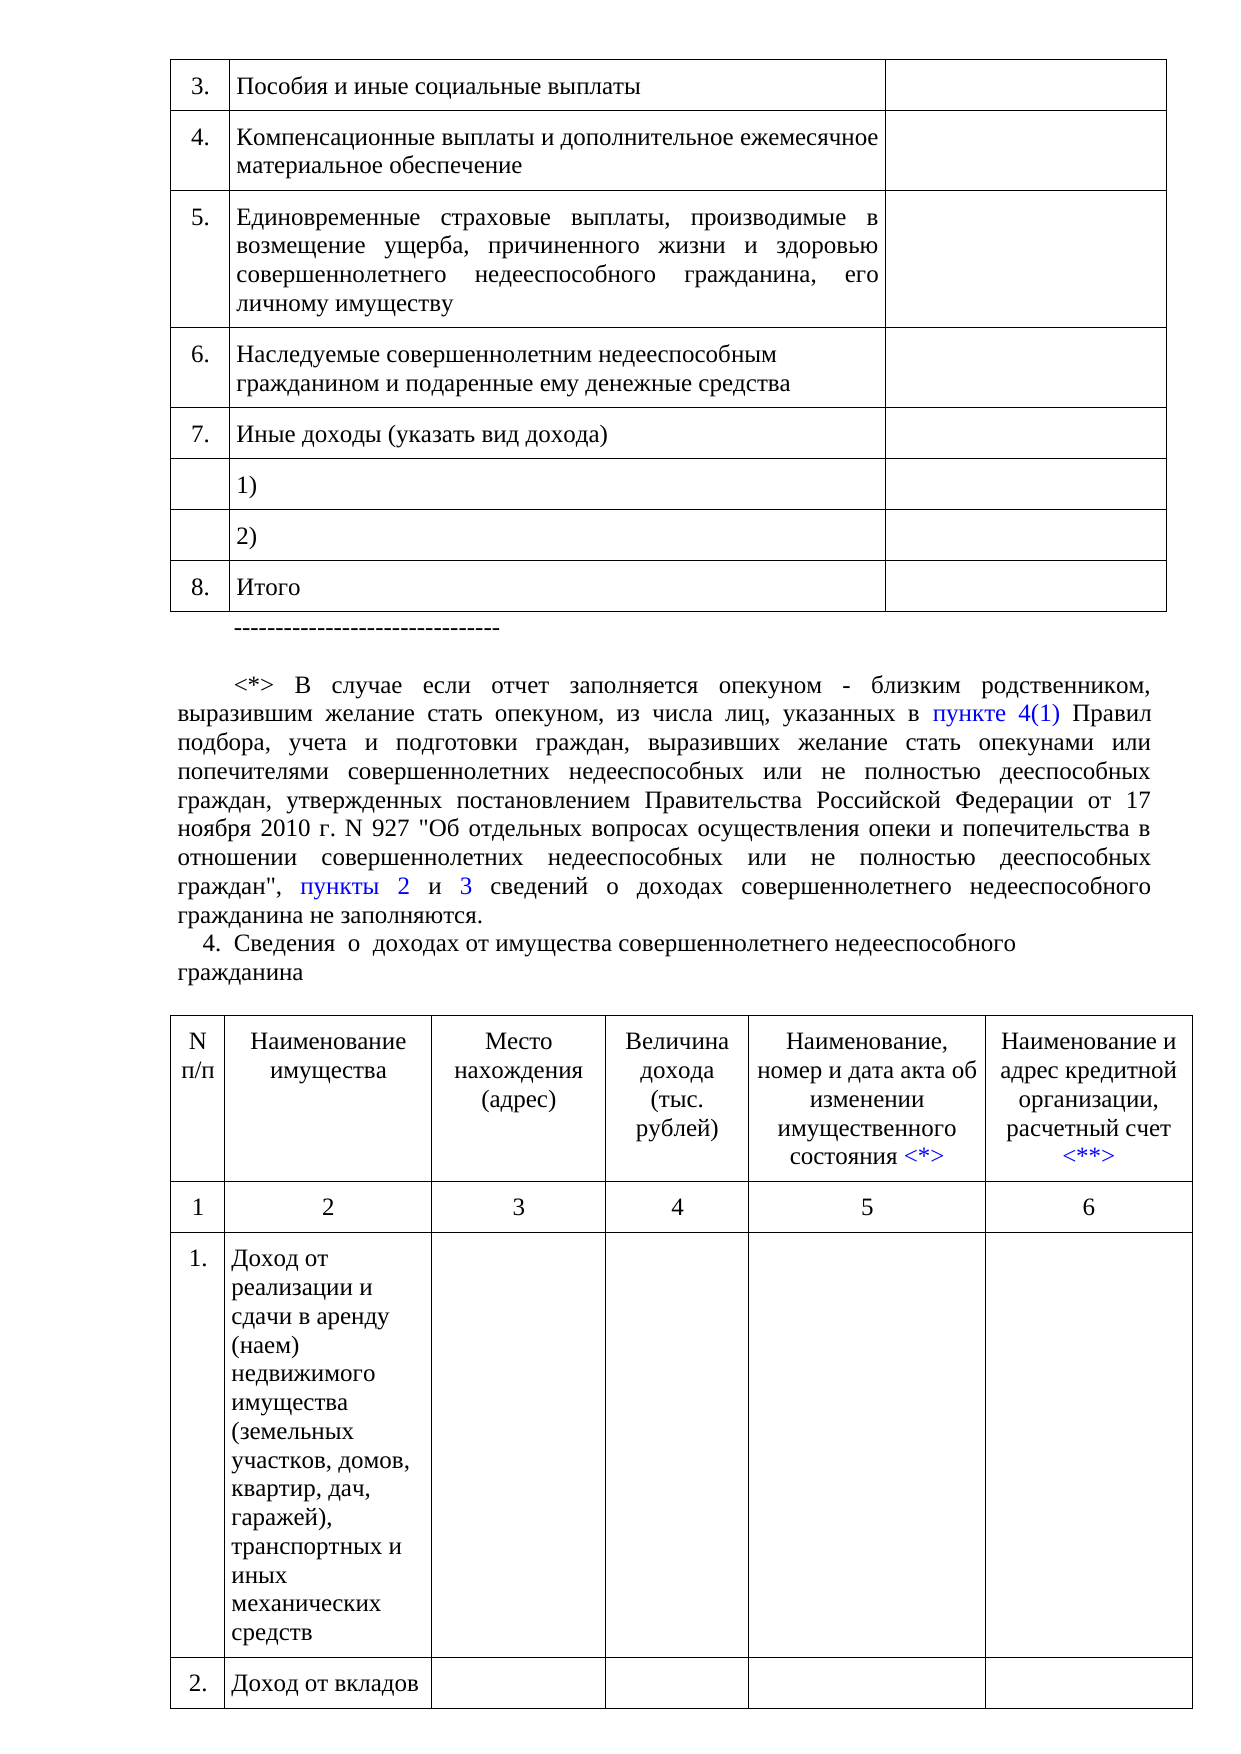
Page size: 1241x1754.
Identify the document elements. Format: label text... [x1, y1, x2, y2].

table_cell [606, 1233, 748, 1657]
table_header Наименование имущества [225, 1016, 431, 1181]
table_cell [886, 408, 1166, 458]
table_cell [986, 1233, 1192, 1657]
table_cell Единовременные страховые выплаты, производимые в возмещение ущерба, причиненного жизни и здоровью совершеннолетнего недееспособного гражданина, его личному имуществу [230, 191, 885, 327]
table_cell [886, 328, 1166, 407]
table_cell [606, 1658, 748, 1708]
text 4. Сведения о доходах от имущества совершеннолетнего недееспособного [177, 928, 1152, 957]
table_cell [171, 510, 229, 560]
table_cell Компенсационные выплаты и дополнительное ежемесячное материальное обеспечение [230, 111, 885, 190]
table_cell 6. [171, 328, 229, 407]
table_cell [749, 1658, 985, 1708]
table_cell Пособия и иные социальные выплаты [230, 60, 885, 110]
table_header Наименование, номер и дата акта об изменении имущественного состояния <*> [749, 1016, 985, 1181]
table_cell 6 [986, 1182, 1192, 1232]
table_header N п/п [171, 1016, 224, 1181]
table_cell [886, 510, 1166, 560]
table_header Величина дохода (тыс. рублей) [606, 1016, 748, 1181]
table_cell [749, 1233, 985, 1657]
table_cell [171, 459, 229, 509]
table_cell Иные доходы (указать вид дохода) [230, 408, 885, 458]
table_cell 4 [606, 1182, 748, 1232]
table_cell [886, 191, 1166, 327]
table_cell 5. [171, 191, 229, 327]
table_cell 2) [230, 510, 885, 560]
table_header Место нахождения (адрес) [432, 1016, 605, 1181]
text -------------------------------- [177, 612, 1152, 641]
table_cell [886, 111, 1166, 190]
table_cell 7. [171, 408, 229, 458]
table_cell 3. [171, 60, 229, 110]
table_cell 1 [171, 1182, 224, 1232]
table_cell Доход от реализации и сдачи в аренду (наем) недвижимого имущества (земельных участков, домов, квартир, дач, гаражей), транспортных и иных механических средств [225, 1233, 431, 1657]
table_cell 3 [432, 1182, 605, 1232]
table_cell [986, 1658, 1192, 1708]
table_cell Итого [230, 561, 885, 611]
table_cell 4. [171, 111, 229, 190]
table_cell [886, 60, 1166, 110]
table_cell [886, 459, 1166, 509]
table_cell [432, 1658, 605, 1708]
text гражданина [177, 957, 1152, 986]
table_cell 2 [225, 1182, 431, 1232]
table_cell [225, 1658, 431, 1708]
table_cell Наследуемые совершеннолетним недееспособным гражданином и подаренные ему денежные средства [230, 328, 885, 407]
table_cell 8. [171, 561, 229, 611]
table_cell 2. [171, 1658, 224, 1708]
table_cell [886, 561, 1166, 611]
table_header Наименование и адрес кредитной организации, расчетный счет <**> [986, 1016, 1192, 1181]
table_cell 1) [230, 459, 885, 509]
text <*> В случае если отчет заполняется опекуном - близким родственником, выразившим желание стать опекуном, из числа лиц, указанных в пункте 4(1) Правил подбора, учета и подготовки граждан, выразивших желание стать опекунами или попечителями совершеннолетних недееспособных или не полностью дееспособных граждан, утвержденных постановлением Правительства Российской Федерации от 17 ноября 2010 г. N 927 "Об отдельных вопросах осуществления опеки и попечительства в отношении совершеннолетних недееспособных или не полностью дееспособных граждан", пункты 2 и 3 сведений о доходах совершеннолетнего недееспособного гражданина не заполняются. [177, 670, 1152, 928]
table_cell 1. [171, 1233, 224, 1657]
table_cell [432, 1233, 605, 1657]
table_cell 5 [749, 1182, 985, 1232]
